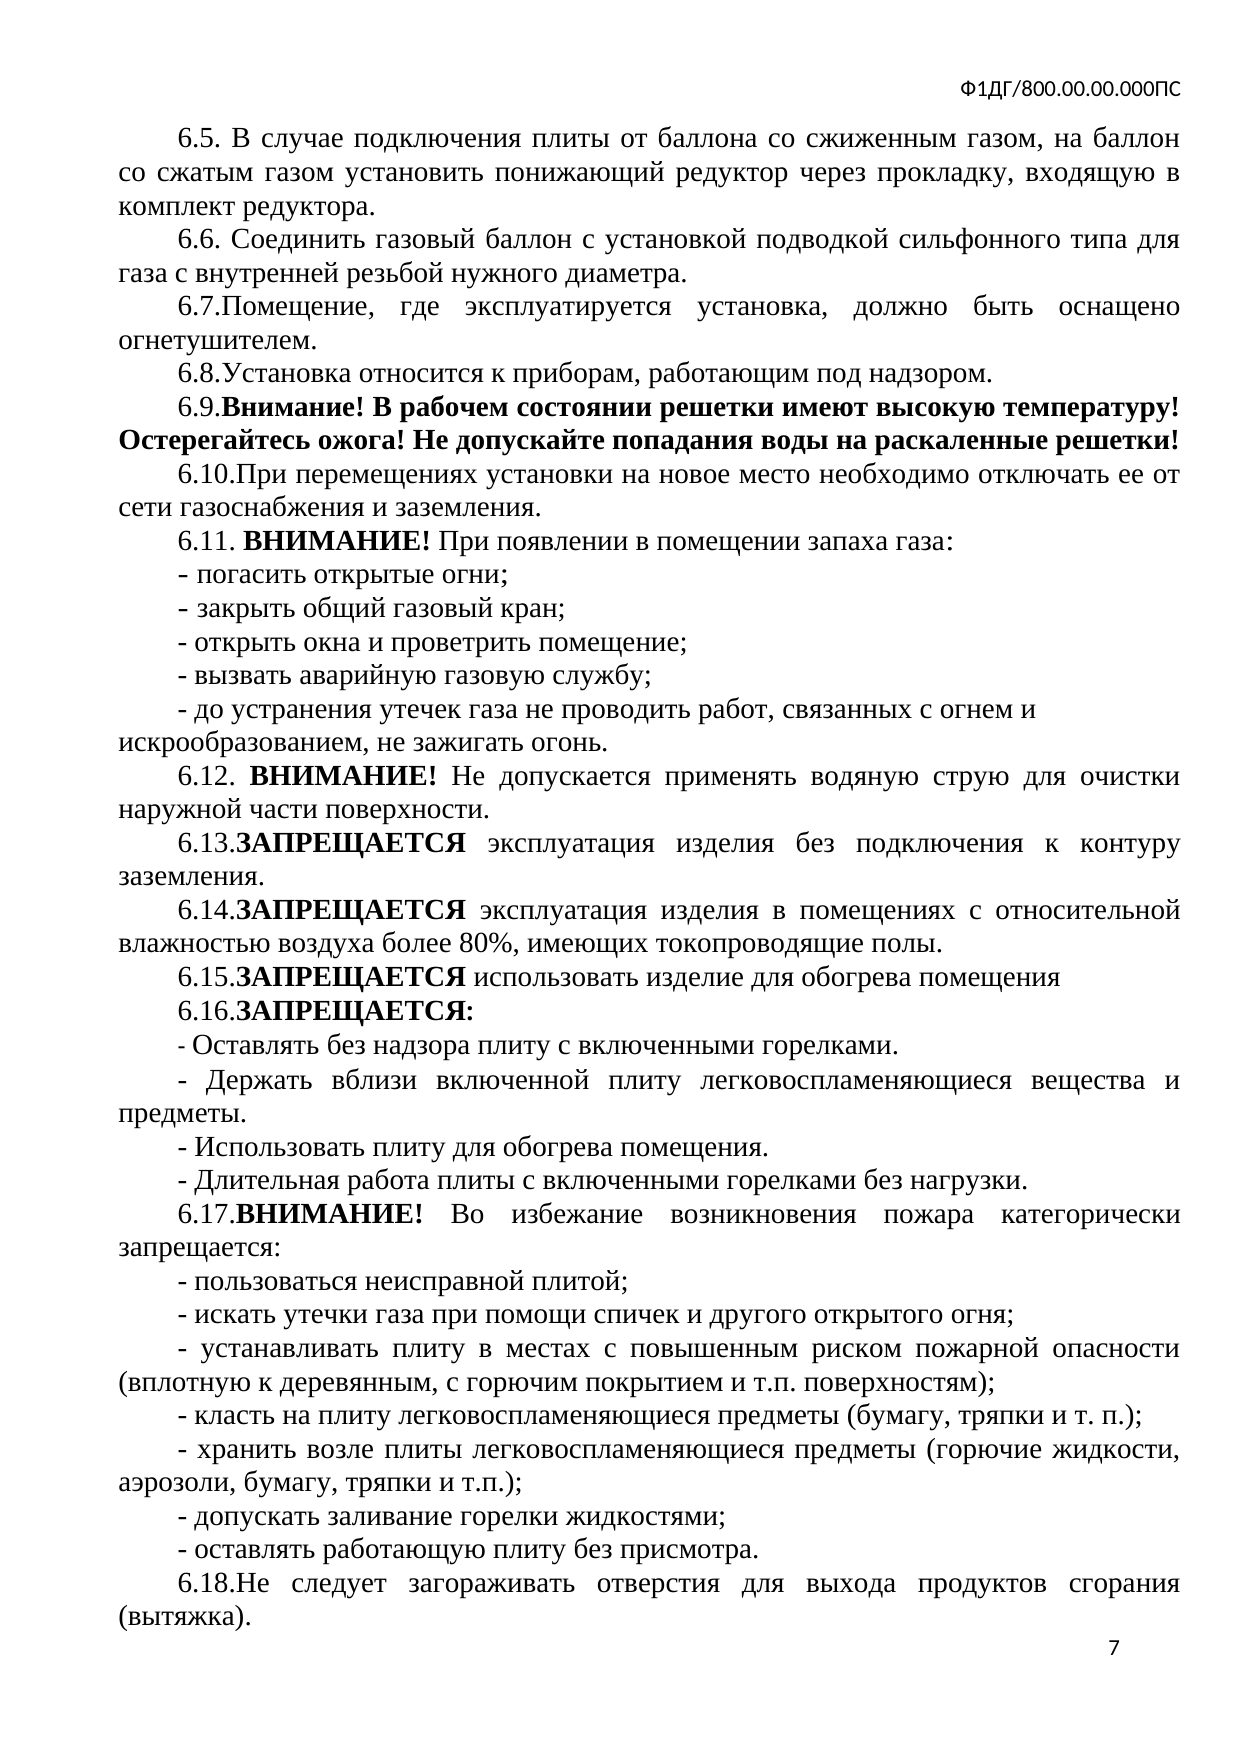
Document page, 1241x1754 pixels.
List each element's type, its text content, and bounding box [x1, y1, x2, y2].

text - Держать вблизи включенной плиту легковоспламеняющиеся вещества и предметы. [118, 1062, 1181, 1129]
text - открыть окна и проветрить помещение; [118, 624, 1181, 657]
text 6.13.ЗАПРЕЩАЕТСЯ эксплуатация изделия без подключения к контуру заземления. [118, 825, 1181, 892]
text - закрыть общий газовый кран; [118, 590, 1181, 624]
text - Оставлять без надзора плиту с включенными горелками. [118, 1027, 1181, 1062]
text - оставлять работающую плиту без присмотра. [118, 1531, 1181, 1565]
text 6.8.Установка относится к приборам, работающим под надзором. [118, 355, 1181, 389]
text - класть на плиту легковоспламеняющиеся предметы (бумагу, тряпки и т. п.); [118, 1397, 1181, 1431]
text - Использовать плиту для обогрева помещения. [118, 1129, 1181, 1162]
text 6.11. ВНИМАНИЕ! При появлении в помещении запаха газа: [118, 523, 1181, 557]
text - пользоваться неисправной плитой; [118, 1263, 1181, 1297]
text 6.6. Соединить газовый баллон с установкой подводкой сильфонного типа для газа с внутренней резьбой нужного диаметра. [118, 221, 1181, 288]
text - устанавливать плиту в местах с повышенным риском пожарной опасности (вплотную к деревянным, с горючим покрытием и т.п. поверхностям); [118, 1330, 1181, 1397]
text 6.5. В случае подключения плиты от баллона со сжиженным газом, на баллон со сжатым газом установить понижающий редуктор через прокладку, входящую в комплект редуктора. [118, 121, 1181, 221]
text 6.9.Внимание! В рабочем состоянии решетки имеют высокую температуру! Остерегайтесь ожога! Не допускайте попадания воды на раскаленные решетки! [118, 389, 1181, 456]
text 6.15.ЗАПРЕЩАЕТСЯ использовать изделие для обогрева помещения [118, 959, 1181, 993]
text 6.10.При перемещениях установки на новое место необходимо отключать ее от сети газоснабжения и заземления. [118, 456, 1181, 523]
text - хранить возле плиты легковоспламеняющиеся предметы (горючие жидкости, аэрозоли, бумагу, тряпки и т.п.); [118, 1431, 1181, 1498]
text 6.18.Не следует загораживать отверстия для выхода продуктов сгорания (вытяжка). [118, 1565, 1181, 1632]
text 6.12. ВНИМАНИЕ! Не допускается применять водяную струю для очистки наружной части поверхности. [118, 758, 1181, 825]
text - погасить открытые огни; [118, 557, 1181, 590]
text - Длительная работа плиты с включенными горелками без нагрузки. [118, 1162, 1181, 1196]
text 6.16.ЗАПРЕЩАЕТСЯ: [118, 993, 1181, 1027]
text 6.17.ВНИМАНИЕ! Во избежание возникновения пожара категорически запрещается: [118, 1196, 1181, 1263]
text 6.14.ЗАПРЕЩАЕТСЯ эксплуатация изделия в помещениях с относительной влажностью воздуха более 80%, имеющих токопроводящие полы. [118, 892, 1181, 959]
text - искать утечки газа при помощи спичек и другого открытого огня; [118, 1297, 1181, 1330]
text 6.7.Помещение, где эксплуатируется установка, должно быть оснащено огнетушителем. [118, 288, 1181, 355]
text - до устранения утечек газа не проводить работ, связанных с огнем и искрообразованием, не зажигать огонь. [118, 691, 1181, 758]
text - вызвать аварийную газовую службу; [118, 657, 1181, 691]
text - допускать заливание горелки жидкостями; [118, 1498, 1181, 1531]
